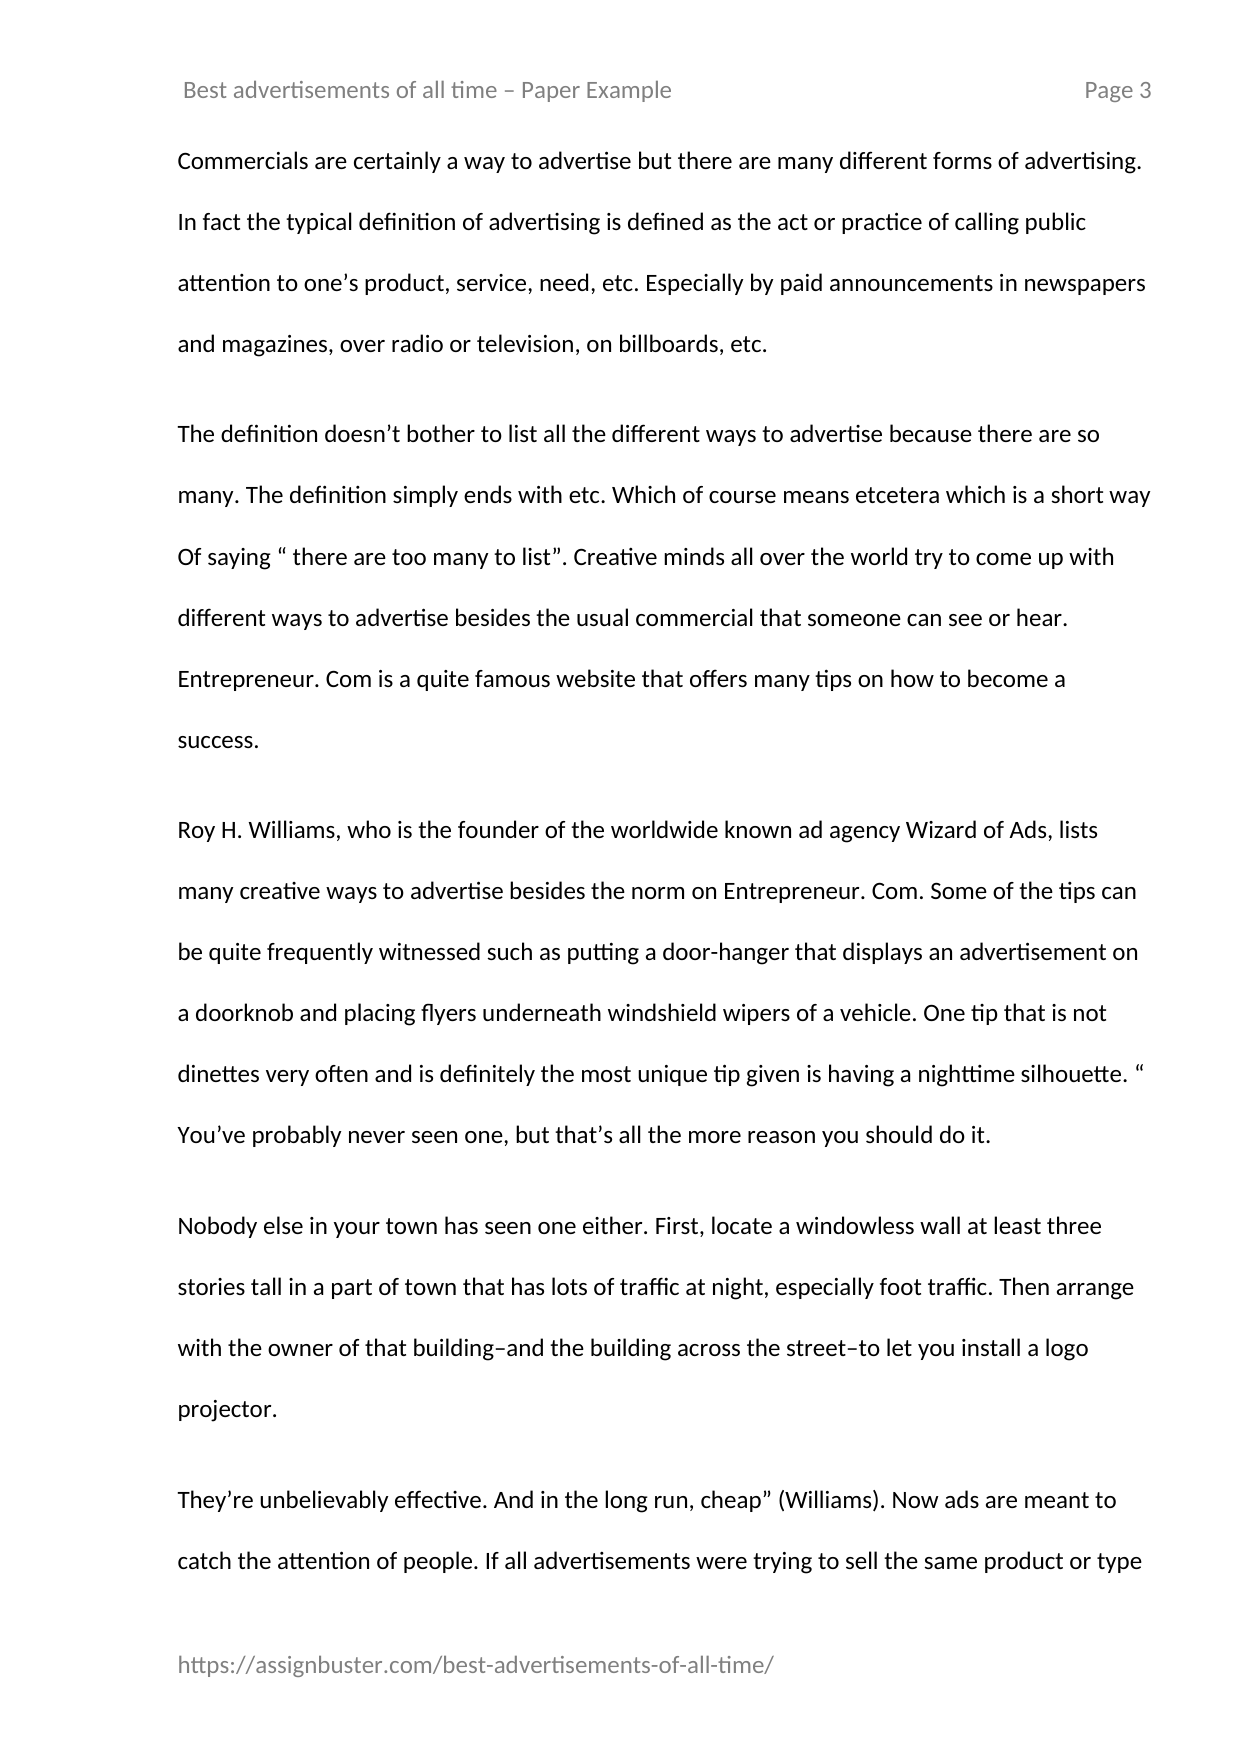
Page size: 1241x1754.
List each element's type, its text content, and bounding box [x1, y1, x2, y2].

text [177, 1484, 1152, 1575]
text Roy H. Williams, who is the founder of the worldwide known ad agency Wizard of Ads, lists many creative ways to advertise besides the norm on Entrepreneur. Com. Some of the tips can be quite frequently witnessed such as putting a door-hanger that displays an advertisement on a doorknob and placing flyers underneath windshield wipers of a vehicle. One tip that is not dinettes very often and is definitely the most unique tip given is having a nighttime silhouette. “ You’ve probably never seen one, but that’s all the more reason you should do it. [177, 814, 1152, 1150]
text The definition doesn’t bother to list all the different ways to advertise because there are so many. The definition simply ends with etc. Which of course means etcetera which is a short way Of saying “ there are too many to list”. Creative minds all over the world try to come up with different ways to advertise besides the usual commercial that someone can see or hear. Entrepreneur. Com is a quite famous website that offers many tips on how to become a success. [177, 419, 1152, 754]
text Commercials are certainly a way to advertise but there are many different forms of advertising. In fact the typical definition of advertising is defined as the act or practice of calling public attention to one’s product, service, need, etc. Especially by paid announcements in newspapers and magazines, over radio or television, on billboards, etc. [177, 145, 1152, 359]
text Nobody else in your town has seen one either. First, locate a windowless wall at least three stories tall in a part of town that has lots of traffic at night, especially foot traffic. Then arrange with the owner of that building–and the building across the street–to let you install a logo projector. [177, 1210, 1152, 1424]
